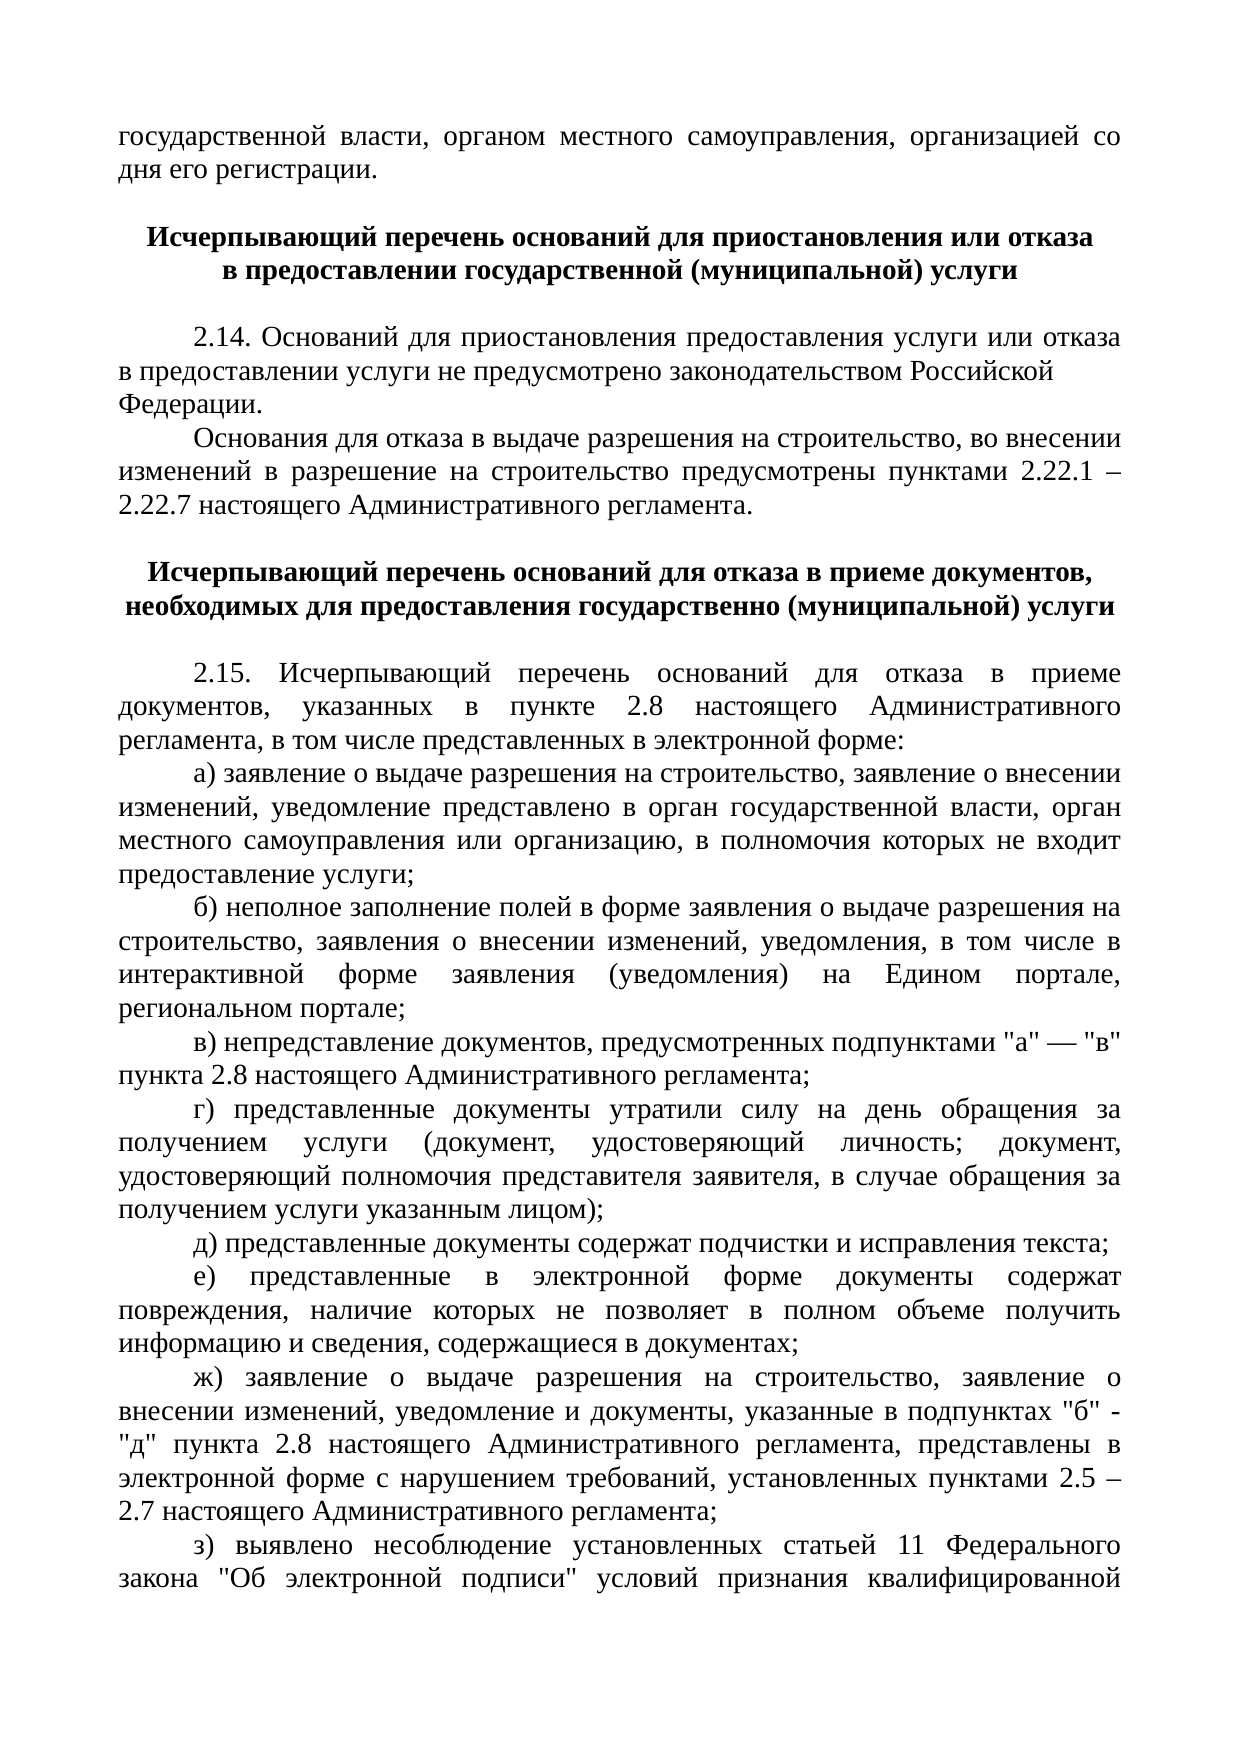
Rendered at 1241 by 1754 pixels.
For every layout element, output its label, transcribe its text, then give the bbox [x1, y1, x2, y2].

text в) непредставление документов, предусмотренных подпунктами "а" — "в" пункта 2.8 настоящего Административного регламента; [118, 1024, 1122, 1091]
text Исчерпывающий перечень оснований для приостановления или отказа [118, 219, 1122, 252]
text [118, 1527, 1122, 1594]
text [118, 118, 1122, 185]
text е) представленные в электронной форме документы содержат повреждения, наличие которых не позволяет в полном объеме получить информацию и сведения, содержащиеся в документах; [118, 1258, 1122, 1359]
text 2.14. Оснований для приостановления предоставления услуги или отказа в предоставлении услуги не предусмотрено законодательством Российской [118, 319, 1122, 386]
text ж) заявление о выдаче разрешения на строительство, заявление о внесении изменений, уведомление и документы, указанные в подпунктах "б" - "д" пункта 2.8 настоящего Административного регламента, представлены в электронной форме с нарушением требований, установленных пунктами 2.5 – 2.7 настоящего Административного регламента; [118, 1359, 1122, 1527]
text необходимых для предоставления государственно (муниципальной) услуги [118, 588, 1122, 621]
text г) представленные документы утратили силу на день обращения за получением услуги (документ, удостоверяющий личность; документ, удостоверяющий полномочия представителя заявителя, в случае обращения за получением услуги указанным лицом); [118, 1091, 1122, 1225]
text б) неполное заполнение полей в форме заявления о выдаче разрешения на строительство, заявления о внесении изменений, уведомления, в том числе в интерактивной форме заявления (уведомления) на Едином портале, региональном портале; [118, 889, 1122, 1024]
text Федерации. [118, 386, 1122, 420]
text Основания для отказа в выдаче разрешения на строительство, во внесении изменений в разрешение на строительство предусмотрены пунктами 2.22.1 – 2.22.7 настоящего Административного регламента. [118, 420, 1122, 521]
text Исчерпывающий перечень оснований для отказа в приеме документов, [118, 554, 1122, 588]
text д) представленные документы содержат подчистки и исправления текста; [118, 1225, 1122, 1258]
text 2.15. Исчерпывающий перечень оснований для отказа в приеме документов, указанных в пункте 2.8 настоящего Административного регламента, в том числе представленных в электронной форме: [118, 655, 1122, 755]
text а) заявление о выдаче разрешения на строительство, заявление о внесении изменений, уведомление представлено в орган государственной власти, орган местного самоуправления или организацию, в полномочия которых не входит предоставление услуги; [118, 755, 1122, 889]
text в предоставлении государственной (муниципальной) услуги [118, 252, 1122, 286]
